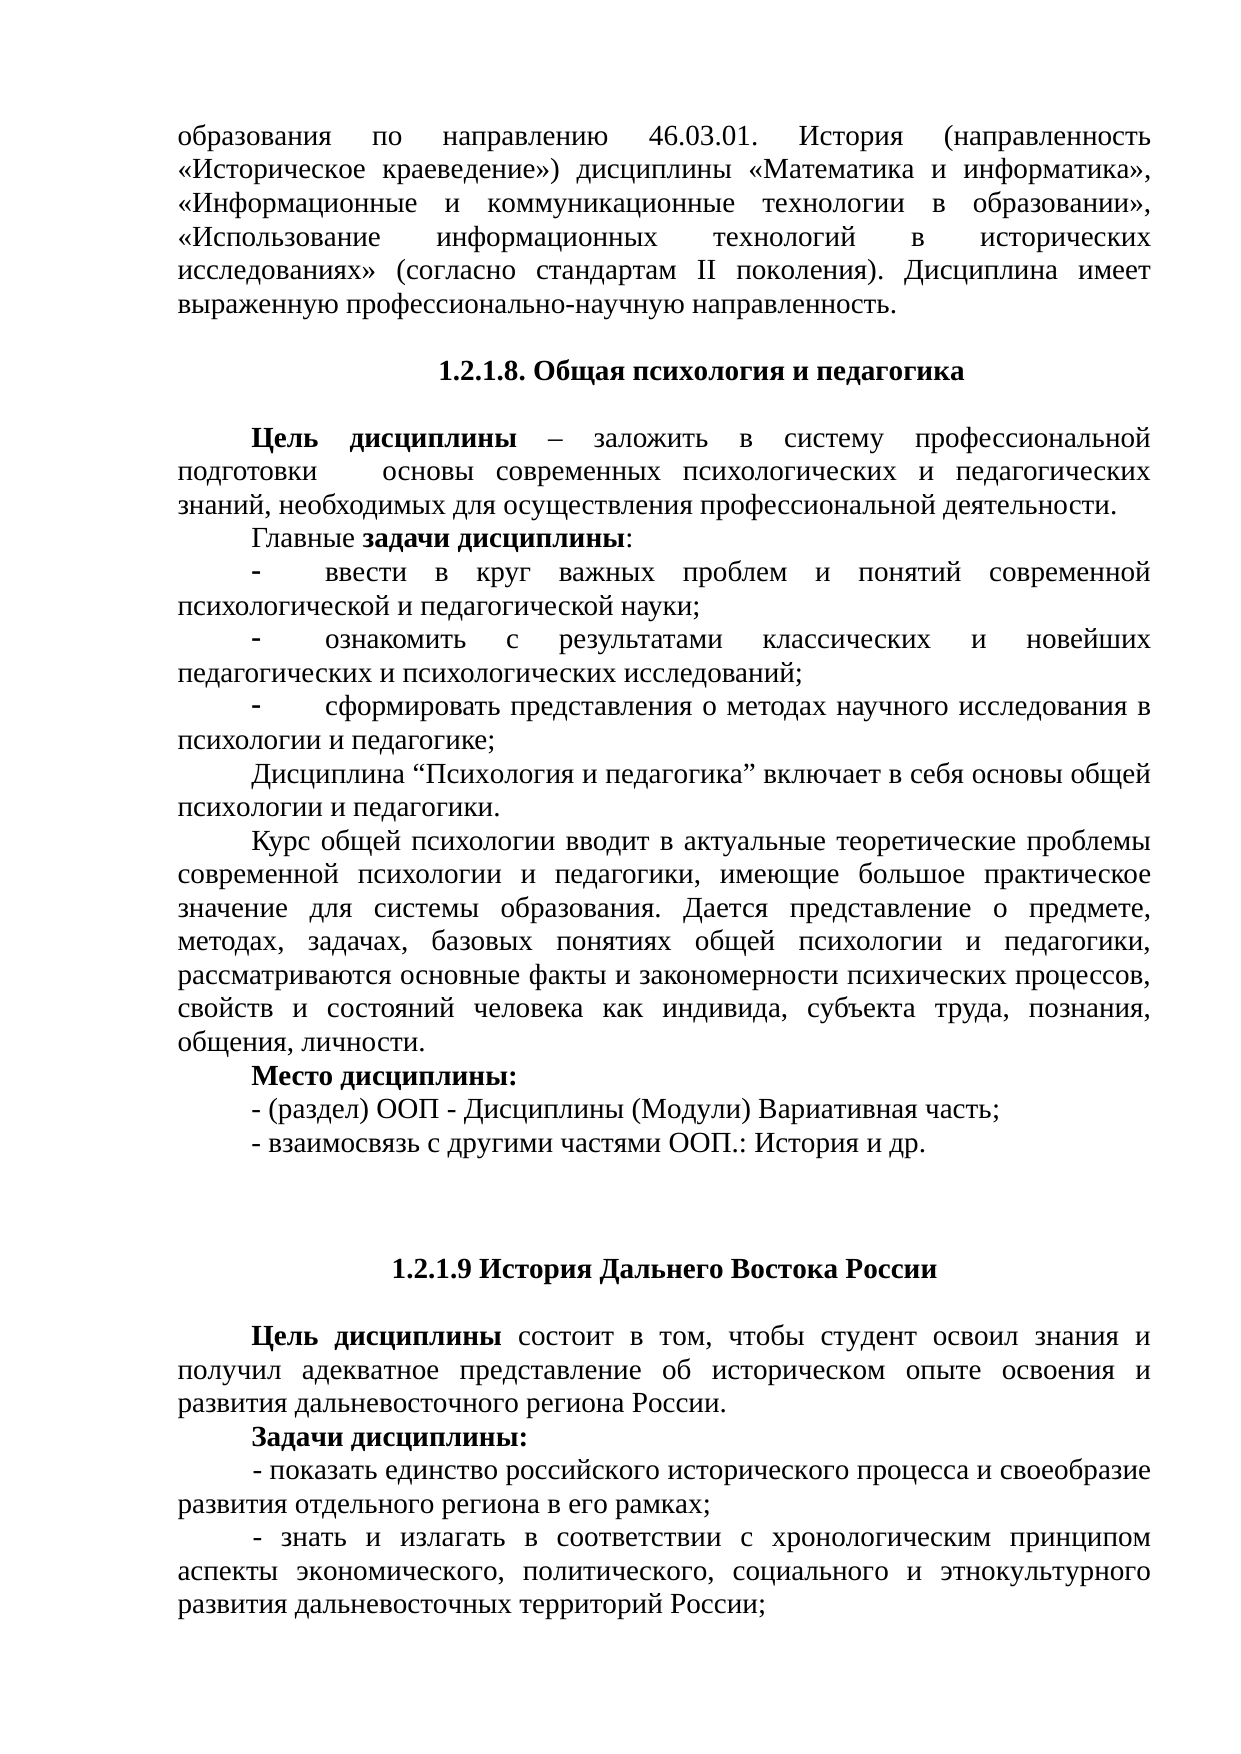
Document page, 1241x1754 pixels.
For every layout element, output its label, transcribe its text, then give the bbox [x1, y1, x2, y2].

text - взаимосвязь с другими частями ООП.: История и др. [177, 1125, 1152, 1158]
text Главные задачи дисциплины: [177, 521, 1152, 554]
text - знать и излагать в соответствии с хронологическим принципом аспекты экономического, политического, социального и этнокультурного развития дальневосточных территорий России; [177, 1519, 1152, 1620]
text - показать единство российского исторического процесса и своеобразие развития отдельного региона в его рамках; [177, 1452, 1152, 1519]
text Цель дисциплины состоит в том, чтобы студент освоил знания и получил адекватное представление об историческом опыте освоения и развития дальневосточного региона России. [177, 1318, 1152, 1419]
list ввести в круг важных проблем и понятий современной психологической и педагогической науки; [177, 554, 1152, 621]
list сформировать представления о методах научного исследования в психологии и педагогике; [177, 688, 1152, 756]
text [177, 118, 1152, 319]
text Задачи дисциплины: [177, 1419, 1152, 1452]
text Место дисциплины: [177, 1058, 1152, 1091]
text - (раздел) ООП - Дисциплины (Модули) Вариативная часть; [177, 1091, 1152, 1125]
text Дисциплина “Психология и педагогика” включает в себя основы общей психологии и педагогики. [177, 756, 1152, 823]
text Цель дисциплины – заложить в систему профессиональной подготовки основы современных психологических и педагогических знаний, необходимых для осуществления профессиональной деятельности. [177, 420, 1152, 521]
text 1.2.1.8. Общая психология и педагогика [177, 353, 1152, 386]
list ознакомить с результатами классических и новейших педагогических и психологических исследований; [177, 621, 1152, 688]
text 1.2.1.9 История Дальнего Востока России [177, 1251, 1152, 1285]
text Курс общей психологии вводит в актуальные теоретические проблемы современной психологии и педагогики, имеющие большое практическое значение для системы образования. Дается представление о предмете, методах, задачах, базовых понятиях общей психологии и педагогики, рассматриваются основные факты и закономерности психических процессов, свойств и состояний человека как индивида, субъекта труда, познания, общения, личности. [177, 823, 1152, 1058]
